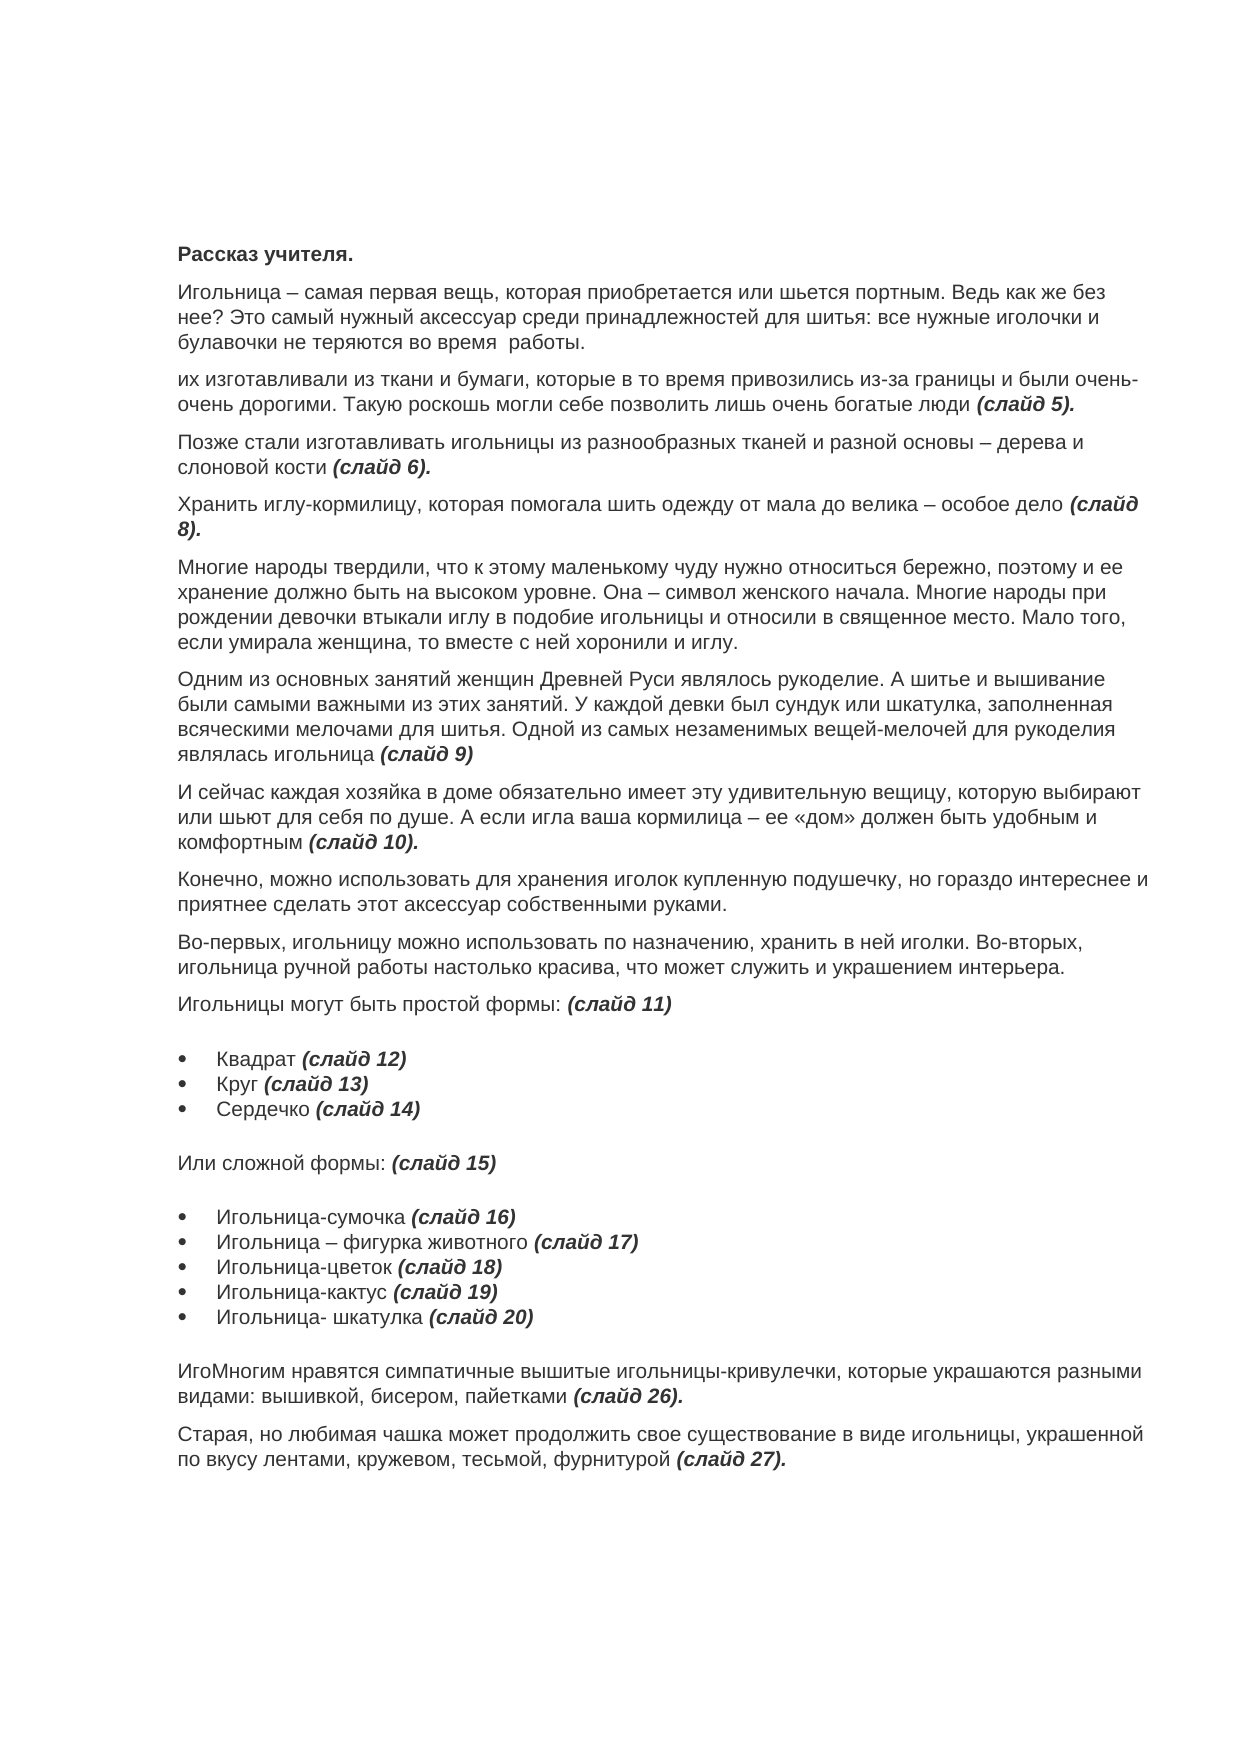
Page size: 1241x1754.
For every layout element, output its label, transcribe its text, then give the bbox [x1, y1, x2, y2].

text Одним из основных занятий женщин Древней Руси являлось рукоделие. А шитье и вышивание были самыми важными из этих занятий. У каждой девки был сундук или шкатулка, заполненная всяческими мелочами для шитья. Одной из самых незаменимых вещей-мелочей для рукоделия являлась игольница (слайд 9) [177, 666, 1152, 766]
text ИгоМногим нравятся симпатичные вышитые игольницы-кривулечки, которые украшаются разными видами: вышивкой, бисером, пайетками (слайд 26). [177, 1358, 1152, 1408]
list Сердечко (слайд 14) [179, 1095, 1152, 1120]
text И сейчас каждая хозяйка в доме обязательно имеет эту удивительную вещицу, которую выбирают или шьют для себя по душе. А если игла ваша кормилица – ее «дом» должен быть удобным и комфортным (слайд 10). [177, 779, 1152, 854]
list Игольница- шкатулка (слайд 20) [179, 1304, 1152, 1329]
list Игольница-сумочка (слайд 16) [179, 1204, 1152, 1229]
text Позже стали изготавливать игольницы из разнообразных тканей и разной основы – дерева и слоновой кости (слайд 6). [177, 429, 1152, 479]
text Игольницы могут быть простой формы: (слайд 11) [177, 991, 1152, 1016]
text Или сложной формы: (слайд 15) [177, 1149, 1152, 1174]
text Многие народы твердили, что к этому маленькому чуду нужно относиться бережно, поэтому и ее хранение должно быть на высоком уровне. Она – символ женского начала. Многие народы при рождении девочки втыкали иглу в подобие игольницы и относили в священное место. Мало того, если умирала женщина, то вместе с ней хоронили и иглу. [177, 554, 1152, 654]
text их изготавливали из ткани и бумаги, которые в то время привозились из-за границы и были очень-очень дорогими. Такую роскошь могли себе позволить лишь очень богатые люди (слайд 5). [177, 366, 1152, 416]
list Игольница-кактус (слайд 19) [179, 1279, 1152, 1304]
text Во-первых, игольницу можно использовать по назначению, хранить в ней иголки. Во-вторых, игольница ручной работы настолько красива, что может служить и украшением интерьера. [177, 929, 1152, 979]
list Квадрат (слайд 12) [179, 1045, 1152, 1070]
list Круг (слайд 13) [179, 1070, 1152, 1095]
list Игольница-цветок (слайд 18) [179, 1254, 1152, 1279]
text Старая, но любимая чашка может продолжить свое существование в виде игольницы, украшенной по вкусу лентами, кружевом, тесьмой, фурнитурой (слайд 27). [177, 1420, 1152, 1470]
list Игольница – фигурка животного (слайд 17) [179, 1229, 1152, 1254]
text Хранить иглу-кормилицу, которая помогала шить одежду от мала до велика – особое дело (слайд 8). [177, 491, 1152, 541]
text Игольница – самая первая вещь, которая приобретается или шьется портным. Ведь как же без нее? Это самый нужный аксессуар среди принадлежностей для шитья: все нужные иголочки и булавочки не теряются во время работы. [177, 279, 1152, 354]
text Рассказ учителя. [177, 241, 1152, 266]
text Конечно, можно использовать для хранения иголок купленную подушечку, но гораздо интереснее и приятнее сделать этот аксессуар собственными руками. [177, 866, 1152, 916]
